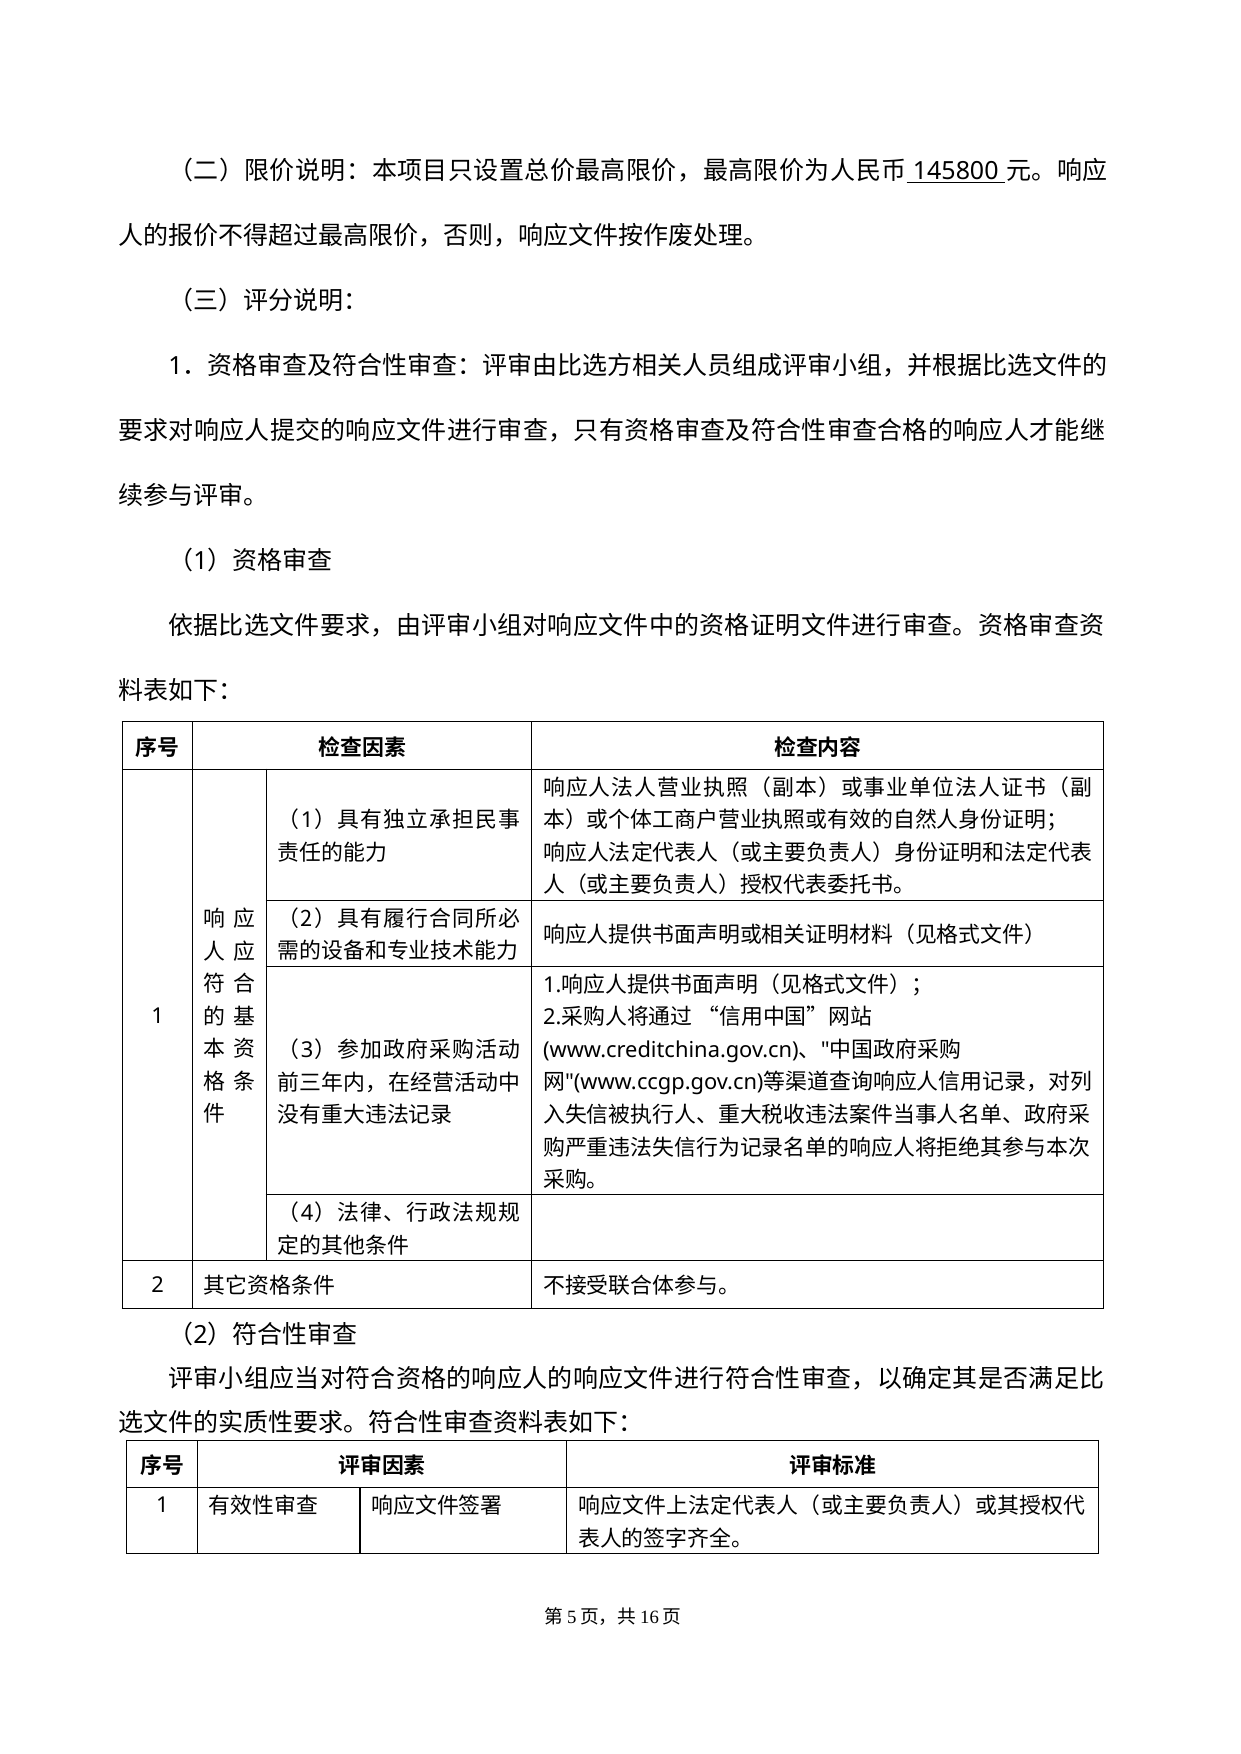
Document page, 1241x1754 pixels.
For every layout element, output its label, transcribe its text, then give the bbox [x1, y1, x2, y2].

table_cell 2 [123, 1261, 192, 1307]
text 评审小组应当对符合资格的响应人的响应文件进行符合性审查，以确定其是否满足比选文件的实质性要求。符合性审查资料表如下： [118, 1352, 1107, 1440]
text （2）符合性审查 [118, 1308, 1107, 1352]
text 1．资格审查及符合性审查：评审由比选方相关人员组成评审小组，并根据比选文件的要求对响应人提交的响应文件进行审查，只有资格审查及符合性审查合格的响应人才能继续参与评审。 [118, 331, 1107, 526]
table_cell 1 [123, 770, 192, 1260]
table_cell 不接受联合体参与。 [532, 1261, 1103, 1307]
text （1）资格审查 [118, 526, 1107, 591]
text （三）评分说明： [118, 266, 1107, 331]
table_cell 响应文件上法定代表人（或主要负责人）或其授权代表人的签字齐全。 [567, 1488, 1098, 1553]
table_cell [532, 1195, 1103, 1260]
table_cell （1）具有独立承担民事责任的能力 [267, 770, 531, 899]
text （二）限价说明：本项目只设置总价最高限价，最高限价为人民币 145800 元。响应人的报价不得超过最高限价，否则，响应文件按作废处理。 [118, 136, 1107, 266]
text 依据比选文件要求，由评审小组对响应文件中的资格证明文件进行审查。资格审查资料表如下： [118, 591, 1107, 721]
table_cell 响应人法人营业执照（副本）或事业单位法人证书（副本）或个体工商户营业执照或有效的自然人身份证明； 响应人法定代表人（或主要负责人）身份证明和法定代表人（或主要负责人）授权代表委托书。 [532, 770, 1103, 899]
table_cell 有效性审查 [198, 1488, 359, 1553]
table_header 序号 [127, 1441, 197, 1487]
table_cell 1.响应人提供书面声明（见格式文件）； 2.采购人将通过 “信用中国”网站(www.creditchina.gov.cn)、"中国政府采购网"(www.ccgp.gov.cn)等渠道查询响应人信用记录，对列入失信被执行人、重大税收违法案件当事人名单、政府采购严重违法失信行为记录名单的响应人将拒绝其参与本次采购。 [532, 967, 1103, 1194]
table_header 序号 [123, 722, 192, 768]
table_cell （4）法律、行政法规规定的其他条件 [267, 1195, 531, 1260]
table_cell （3）参加政府采购活动前三年内，在经营活动中没有重大违法记录 [267, 967, 531, 1194]
table_header 检查内容 [532, 722, 1103, 768]
table_cell 响应人提供书面声明或相关证明材料（见格式文件） [532, 901, 1103, 966]
table_cell 其它资格条件 [193, 1261, 531, 1307]
table_cell 响应人应符合的基本资格条件 [193, 770, 266, 1260]
table_cell 响应文件签署 [361, 1488, 566, 1553]
table_header 检查因素 [193, 722, 531, 768]
table_cell （2）具有履行合同所必需的设备和专业技术能力 [267, 901, 531, 966]
table_cell 1 [127, 1488, 197, 1553]
table_header 评审标准 [567, 1441, 1098, 1487]
table_header 评审因素 [198, 1441, 566, 1487]
